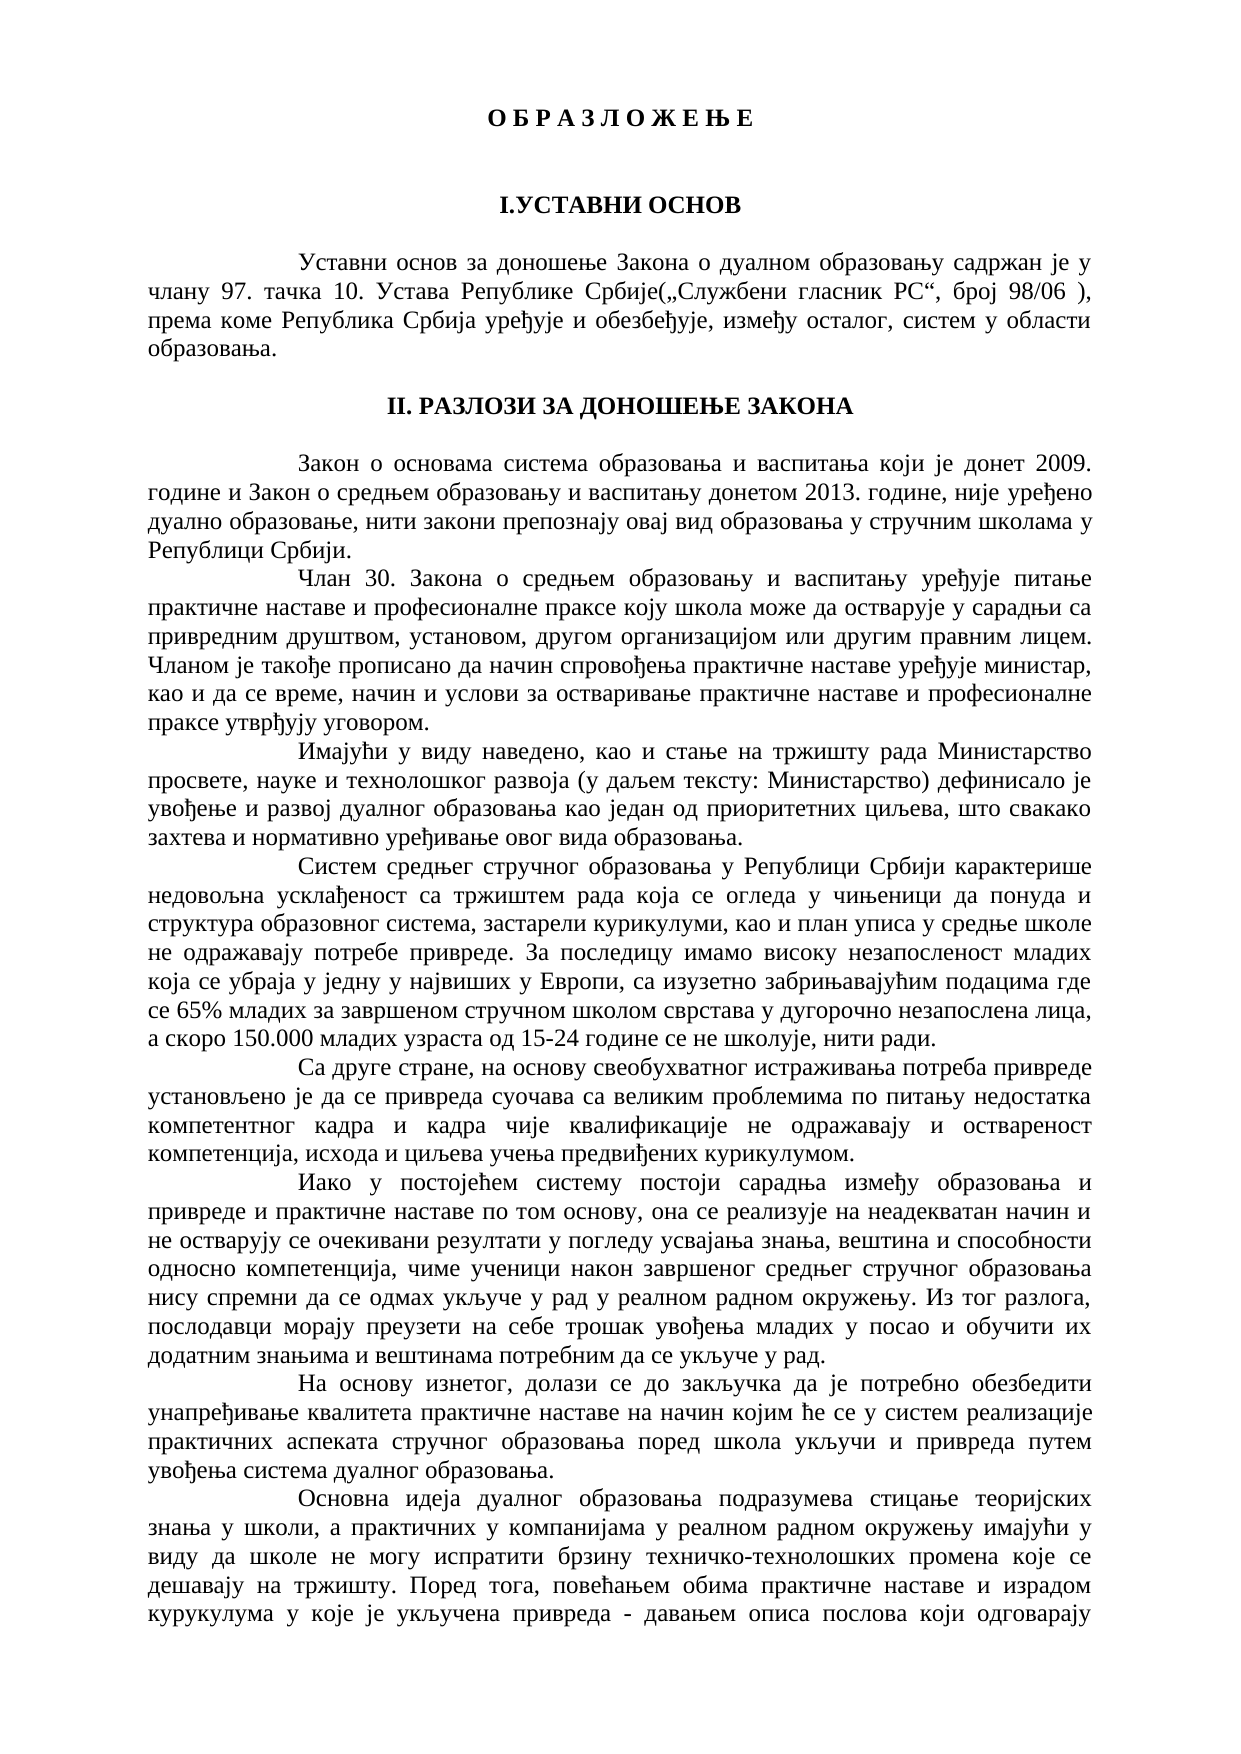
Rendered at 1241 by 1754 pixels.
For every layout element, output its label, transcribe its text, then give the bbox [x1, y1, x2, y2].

text Имајући у виду наведено, као и стање на тржишту рада Министарство просвете, науке и технолошког развоја (у даљем тексту: Министарство) дефинисало је увођење и развој дуалног образовања као један од приоритетних циљева, што свакако захтева и нормативно уређивање овог вида образовања. [148, 736, 1093, 851]
text Са друге стране, на основу свеобухватног истраживања потреба привреде установљено је да се привреда суочава са великим проблемима по питању недостатка компетентног кадра и кадра чије квалификације не одражавају и оствареност компетенција, исхода и циљева учења предвиђених курикулумом. [148, 1052, 1093, 1167]
text Иако у постојећем систему постоји сарадња између образовања и привреде и практичне наставе по том основу, она се реализује на неадекватан начин и не остварују се очекивани резултати у погледу усвајања знања, вештина и способности односно компетенција, чиме ученици након завршеног средњег стручног образовања нису спремни да се одмах укључе у рад у реалном радном окружењу. Из тог разлога, послодавци морају преузети на себе трошак увођења младих у посао и обучити их додатним знањима и вештинама потребним да се укључе у рад. [148, 1167, 1093, 1368]
text Члан 30. Закона о средњем образовању и васпитању уређује питање практичне наставе и професионалне праксе коју школа може да остварује у сарадњи са привредним друштвом, установом, другом организацијом или другим правним лицем. Чланом је такође прописано да начин спровођења практичне наставе уређује министар, као и да се време, начин и услови за остваривање практичне наставе и професионалне праксе утврђују уговором. [148, 563, 1093, 736]
text II. РАЗЛОЗИ ЗА ДОНОШЕЊЕ ЗАКОНА [148, 391, 1093, 420]
text О Б Р А З Л О Ж Е Њ Е [148, 103, 1093, 132]
text На основу изнетог, долази се до закључка да је потребно обезбедити унапређивање квалитета практичне наставе на начин којим ће се у систем реализације практичних аспеката стручног образовања поред школа укључи и привреда путем увођења система дуалног образовања. [148, 1368, 1093, 1483]
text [148, 1483, 1093, 1627]
text Систем средњег стручног образовања у Републици Србији карактерише недовољна усклађеност са тржиштем рада која се огледа у чињеници да понуда и структура образовног система, застарели курикулуми, као и план уписа у средње школе не одражавају потребе привреде. За последицу имамо високу незапосленост младих која се убраја у једну у највиших у Европи, са изузетно забрињавајућим подацима где се 65% младих за завршеном стручном школом сврстава у дугорочно незапослена лица, а скоро 150.000 младих узраста од 15-24 године се не школује, нити ради. [148, 851, 1093, 1052]
text Закон о основама система образовања и васпитања који је донет 2009. године и Закон о средњем образовању и васпитању донетом 2013. године, није уређено дуално образовање, нити закони препознају овај вид образовања у стручним школама у Републици Србији. [148, 448, 1093, 563]
text I.УСТАВНИ ОСНОВ [148, 190, 1093, 218]
text Уставни основ за доношење Закона о дуалном образовању садржан је у члану 97. тачка 10. Устава Републике Србије(„Службени гласник РС“, број 98/06 ), према коме Република Србија уређује и обезбеђује, између осталог, систем у области образовања. [148, 247, 1093, 362]
